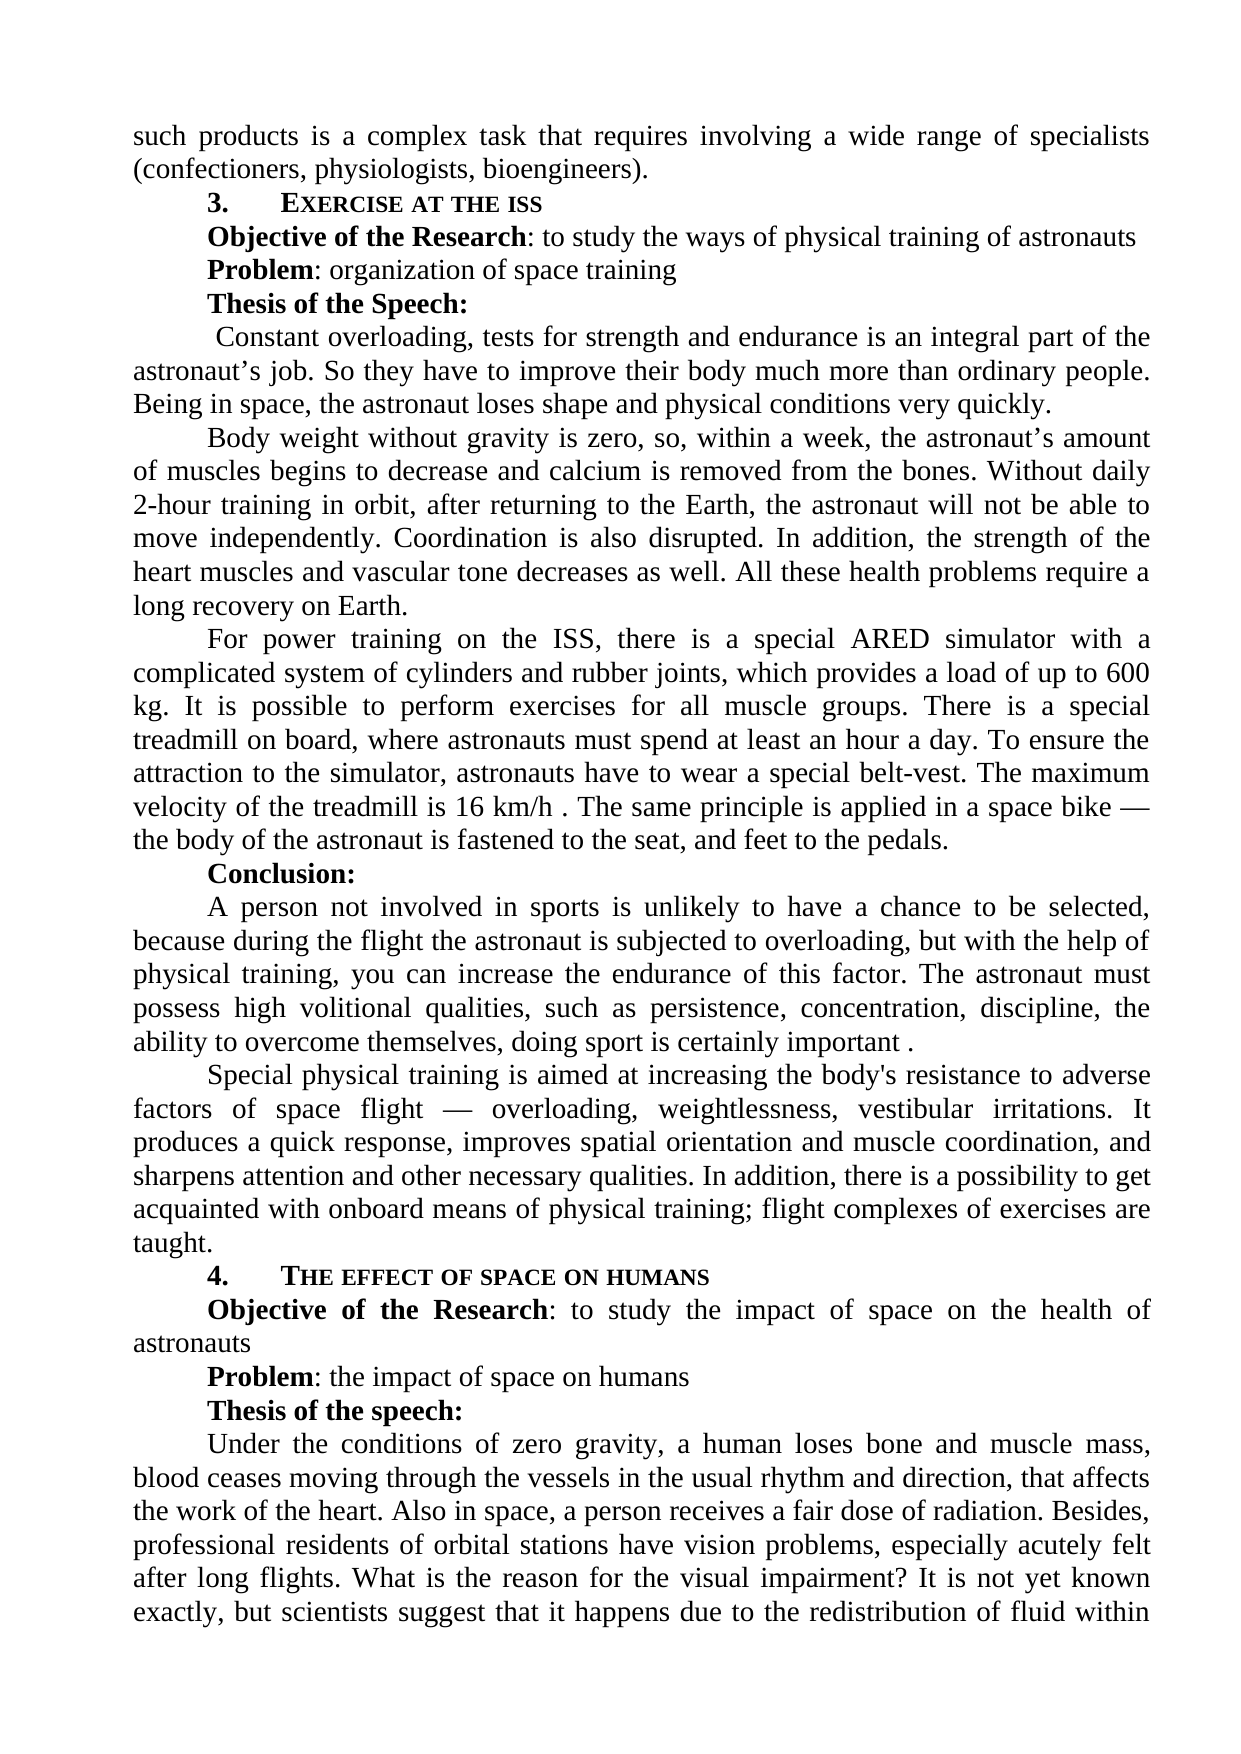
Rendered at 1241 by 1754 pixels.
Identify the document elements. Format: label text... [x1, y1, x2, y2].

text Conclusion: [133, 856, 1152, 889]
text Problem: organization of space training [133, 252, 1152, 286]
text Problem: the impact of space on humans [133, 1359, 1152, 1393]
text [133, 118, 1152, 185]
text Thesis of the Speech: [133, 286, 1152, 319]
text Constant overloading, tests for strength and endurance is an integral part of the astronaut’s job. So they have to improve their body much more than ordinary people. Being in space, the astronaut loses shape and physical conditions very quickly. [133, 319, 1152, 420]
text Objective of the Research: to study the impact of space on the health of astronauts [133, 1292, 1152, 1359]
text Thesis of the speech: [133, 1393, 1152, 1426]
list The effect of space on humans [133, 1258, 1152, 1292]
text Special physical training is aimed at increasing the body's resistance to adverse factors of space flight — overloading, weightlessness, vestibular irritations. It produces a quick response, improves spatial orientation and muscle coordination, and sharpens attention and other necessary qualities. In addition, there is a possibility to get acquainted with onboard means of physical training; flight complexes of exercises are taught. [133, 1057, 1152, 1258]
text Objective of the Research: to study the ways of physical training of astronauts [133, 219, 1152, 252]
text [133, 1426, 1152, 1627]
list Exercise at the iss [133, 185, 1152, 219]
text A person not involved in sports is unlikely to have a chance to be selected, because during the flight the astronaut is subjected to overloading, but with the help of physical training, you can increase the endurance of this factor. The astronaut must possess high volitional qualities, such as persistence, concentration, discipline, the ability to overcome themselves, doing sport is certainly important . [133, 889, 1152, 1057]
text For power training on the ISS, there is a special ARED simulator with a complicated system of cylinders and rubber joints, which provides a load of up to 600 kg. It is possible to perform exercises for all muscle groups. There is a special treadmill on board, where astronauts must spend at least an hour a day. To ensure the attraction to the simulator, astronauts have to wear a special belt-vest. The maximum velocity of the treadmill is 16 km/h . The same principle is applied in a space bike — the body of the astronaut is fastened to the seat, and feet to the pedals. [133, 621, 1152, 856]
text Body weight without gravity is zero, so, within a week, the astronaut’s amount of muscles begins to decrease and calcium is removed from the bones. Without daily 2-hour training in orbit, after returning to the Earth, the astronaut will not be able to move independently. Coordination is also disrupted. In addition, the strength of the heart muscles and vascular tone decreases as well. All these health problems require a long recovery on Earth. [133, 420, 1152, 621]
